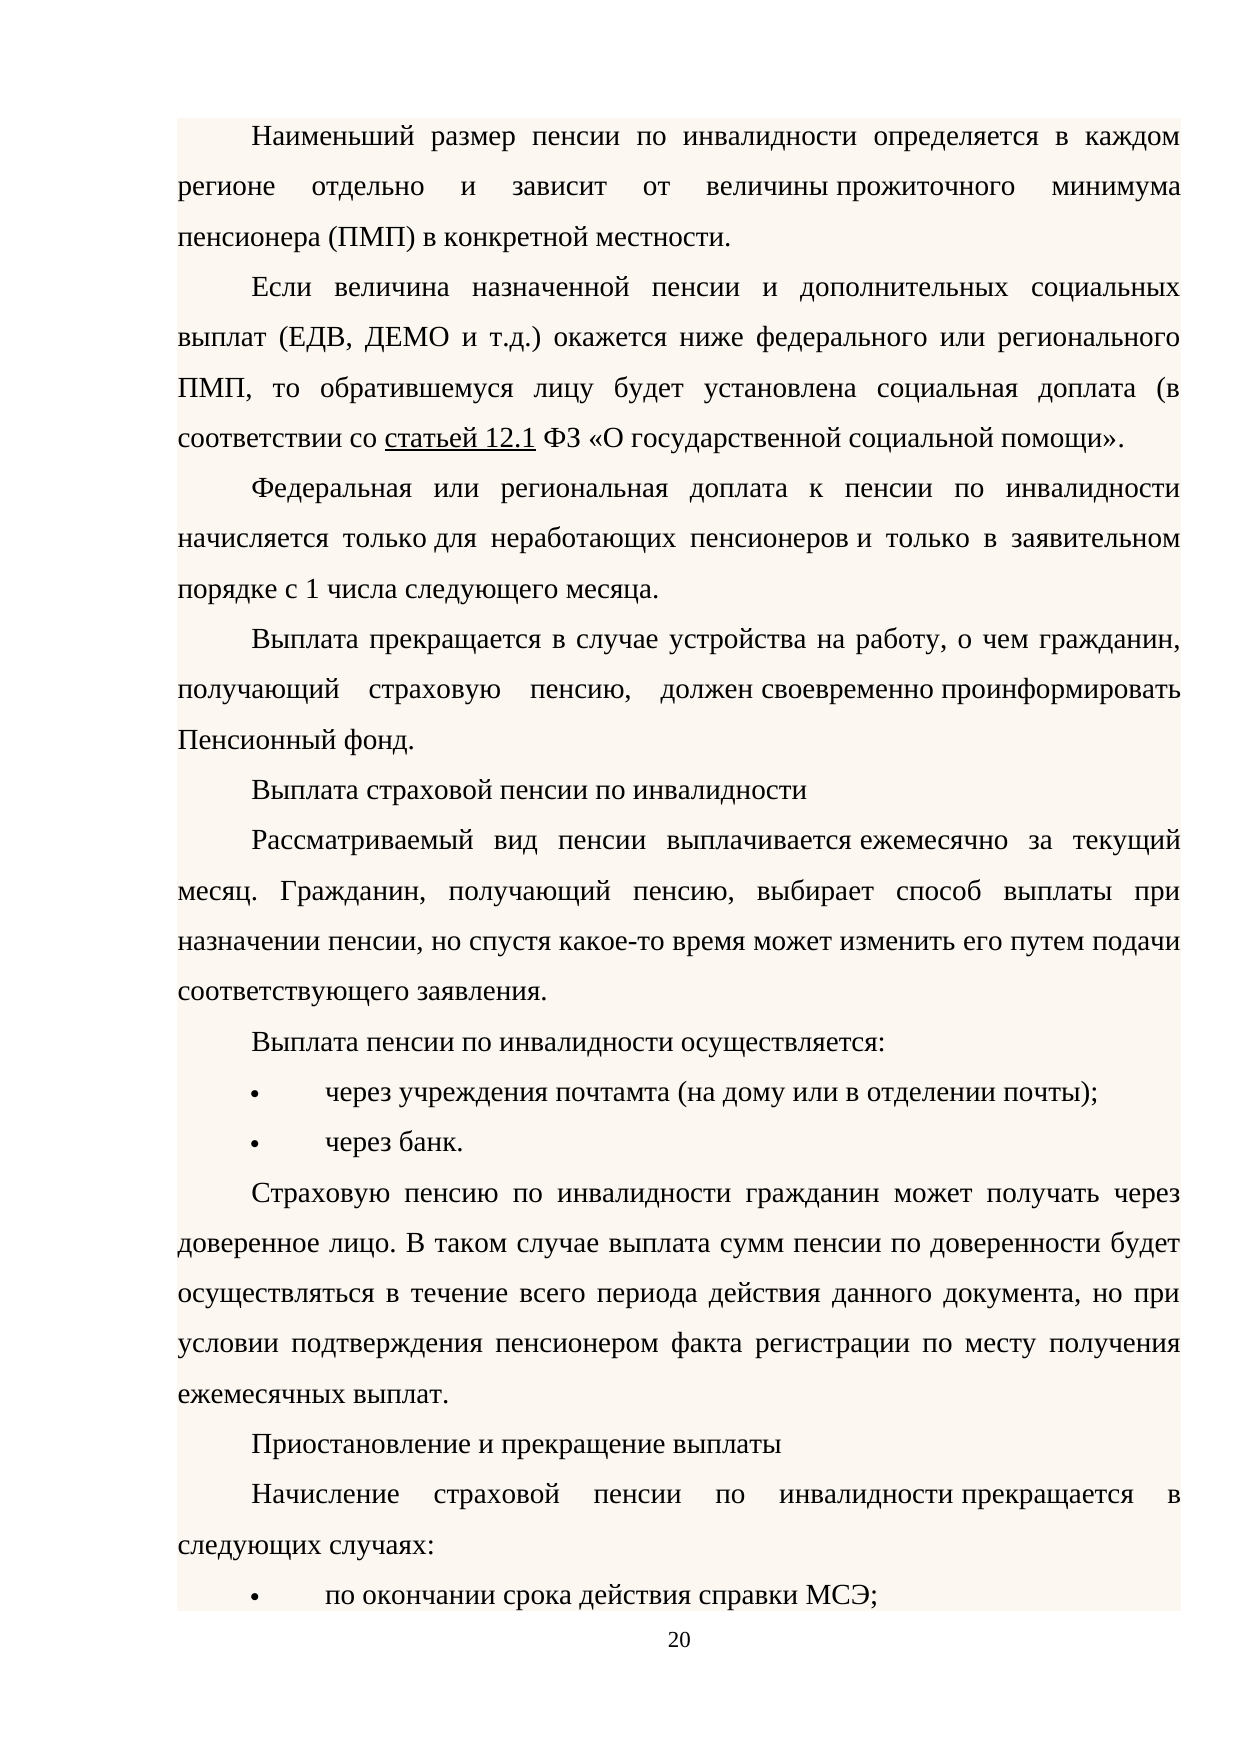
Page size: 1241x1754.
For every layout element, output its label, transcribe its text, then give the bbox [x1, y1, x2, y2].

text Наименьший размер пенсии по инвалидности определяется в каждом регионе отдельно и зависит от величины прожиточного минимума пенсионера (ПМП) в конкретной местности. [177, 118, 1181, 252]
list через учреждения почтамта (на дому или в отделении почты); [177, 1074, 1181, 1108]
text Федеральная или региональная доплата к пенсии по инвалидности начисляется только для неработающих пенсионеров и только в заявительном порядке с 1 числа следующего месяца. [177, 470, 1181, 604]
list по окончании срока действия справки МСЭ; [177, 1577, 1181, 1611]
list через банк. [177, 1124, 1181, 1158]
text Рассматриваемый вид пенсии выплачивается ежемесячно за текущий месяц. Гражданин, получающий пенсию, выбирает способ выплаты при назначении пенсии, но спустя какое-то время может изменить его путем подачи соответствующего заявления. [177, 822, 1181, 1007]
text Страховую пенсию по инвалидности гражданин может получать через доверенное лицо. В таком случае выплата сумм пенсии по доверенности будет осуществляться в течение всего периода действия данного документа, но при условии подтверждения пенсионером факта регистрации по месту получения ежемесячных выплат. [177, 1175, 1181, 1409]
subtitle Выплата страховой пенсии по инвалидности [177, 772, 1181, 806]
text Выплата пенсии по инвалидности осуществляется: [177, 1024, 1181, 1057]
text Если величина назначенной пенсии и дополнительных социальных выплат (ЕДВ, ДЕМО и т.д.) окажется ниже федерального или регионального ПМП, то обратившемуся лицу будет установлена социальная доплата (в соответствии со статьей 12.1 ФЗ «О государственной социальной помощи». [177, 269, 1181, 453]
subtitle Приостановление и прекращение выплаты [177, 1426, 1181, 1460]
text Начисление страховой пенсии по инвалидности прекращается в следующих случаях: [177, 1477, 1181, 1560]
text Выплата прекращается в случае устройства на работу, о чем гражданин, получающий страховую пенсию, должен своевременно проинформировать Пенсионный фонд. [177, 621, 1181, 755]
